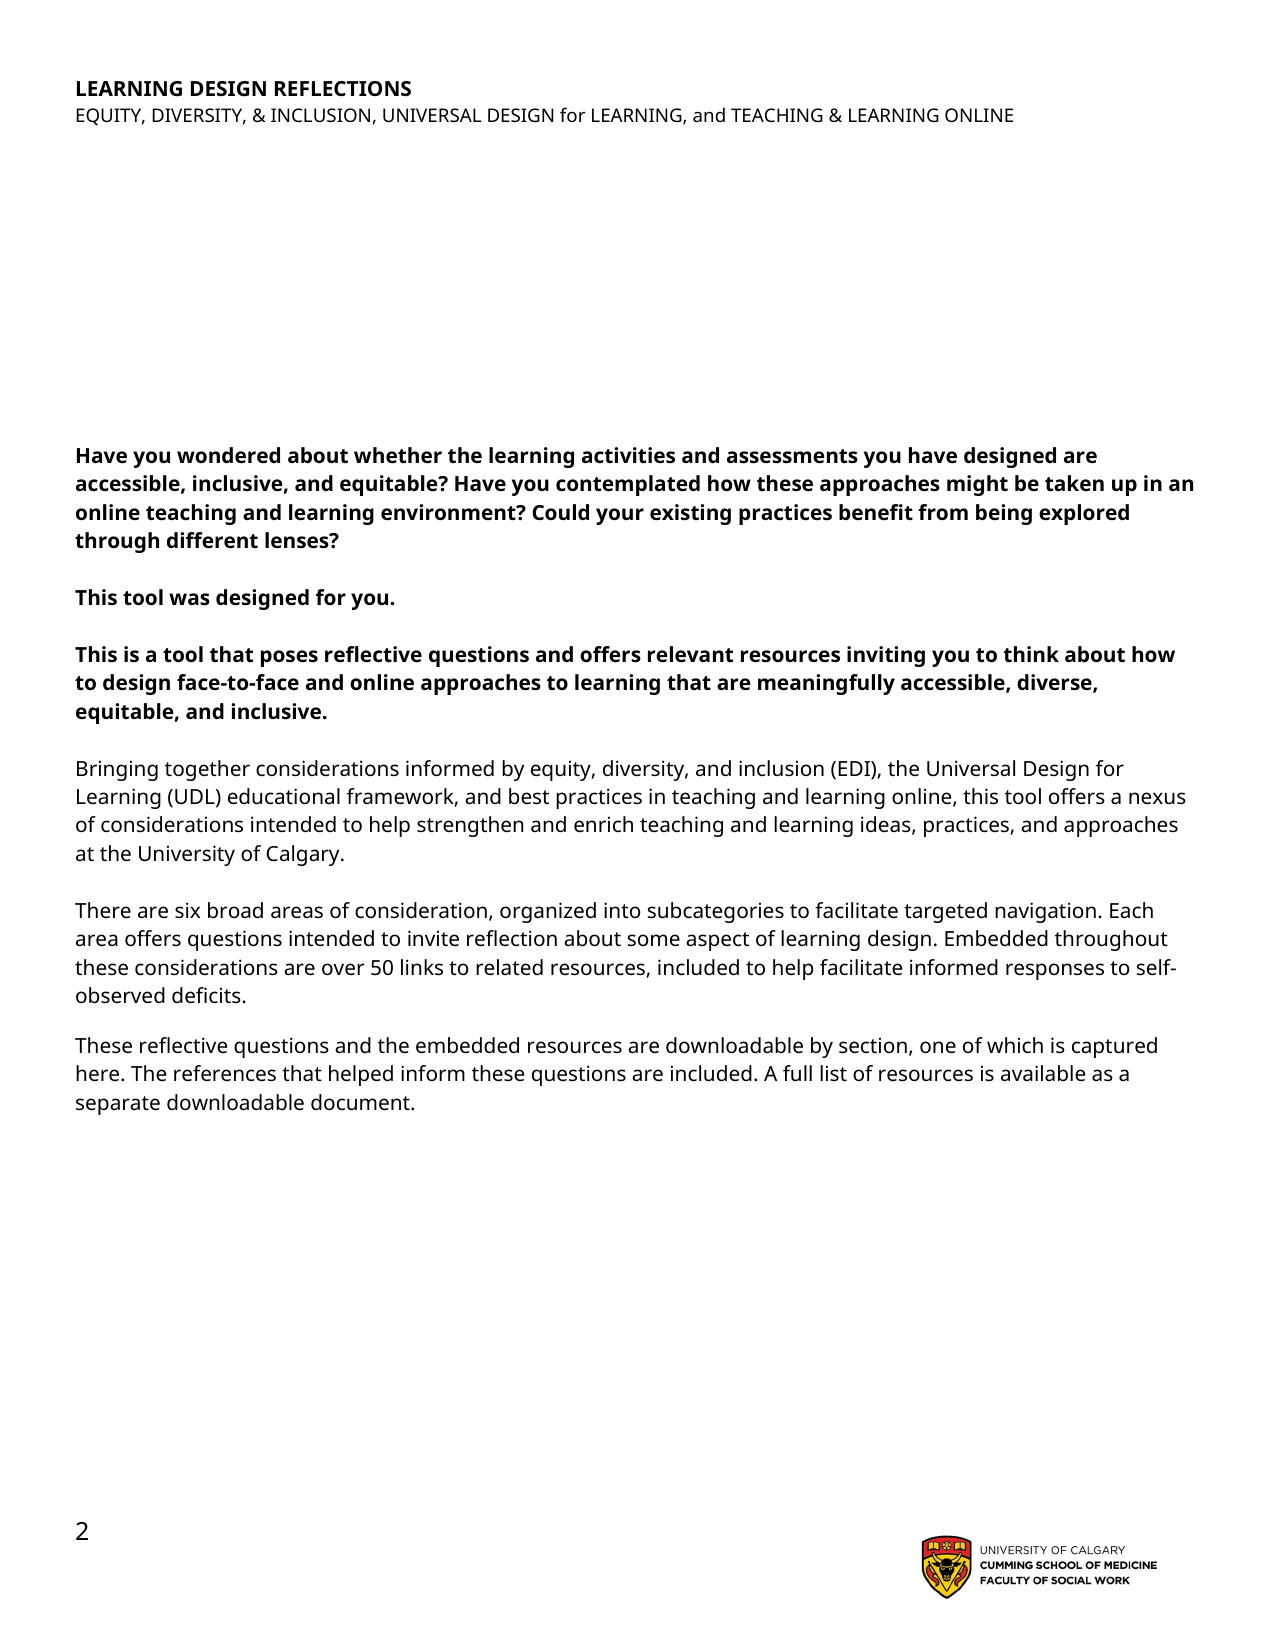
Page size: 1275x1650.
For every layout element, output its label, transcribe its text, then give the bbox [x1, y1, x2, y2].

text These reflective questions and the embedded resources are downloadable by section, one of which is captured here. The references that helped inform these questions are included. A full list of resources is available as a separate downloadable document. [75, 1031, 1200, 1116]
text This tool was designed for you. [75, 583, 1200, 611]
text There are six broad areas of consideration, organized into subcategories to facilitate targeted navigation. Each area offers questions intended to invite reflection about some aspect of learning design. Embedded throughout these considerations are over 50 links to related resources, included to help facilitate informed responses to self-observed deficits. [75, 896, 1200, 1009]
text Bringing together considerations informed by equity, diversity, and inclusion (EDI), the Universal Design for Learning (UDL) educational framework, and best practices in teaching and learning online, this tool offers a nexus of considerations intended to help strengthen and enrich teaching and learning ideas, practices, and approaches at the University of Calgary. [75, 754, 1200, 867]
picture [919, 1531, 1161, 1603]
text This is a tool that poses reflective questions and offers relevant resources inviting you to think about how to design face-to-face and online approaches to learning that are meaningfully accessible, diverse, equitable, and inclusive. [75, 640, 1200, 725]
text Have you wondered about whether the learning activities and assessments you have designed are accessible, inclusive, and equitable? Have you contemplated how these approaches might be taken up in an online teaching and learning environment? Could your existing practices benefit from being explored through different lenses? [75, 441, 1200, 554]
